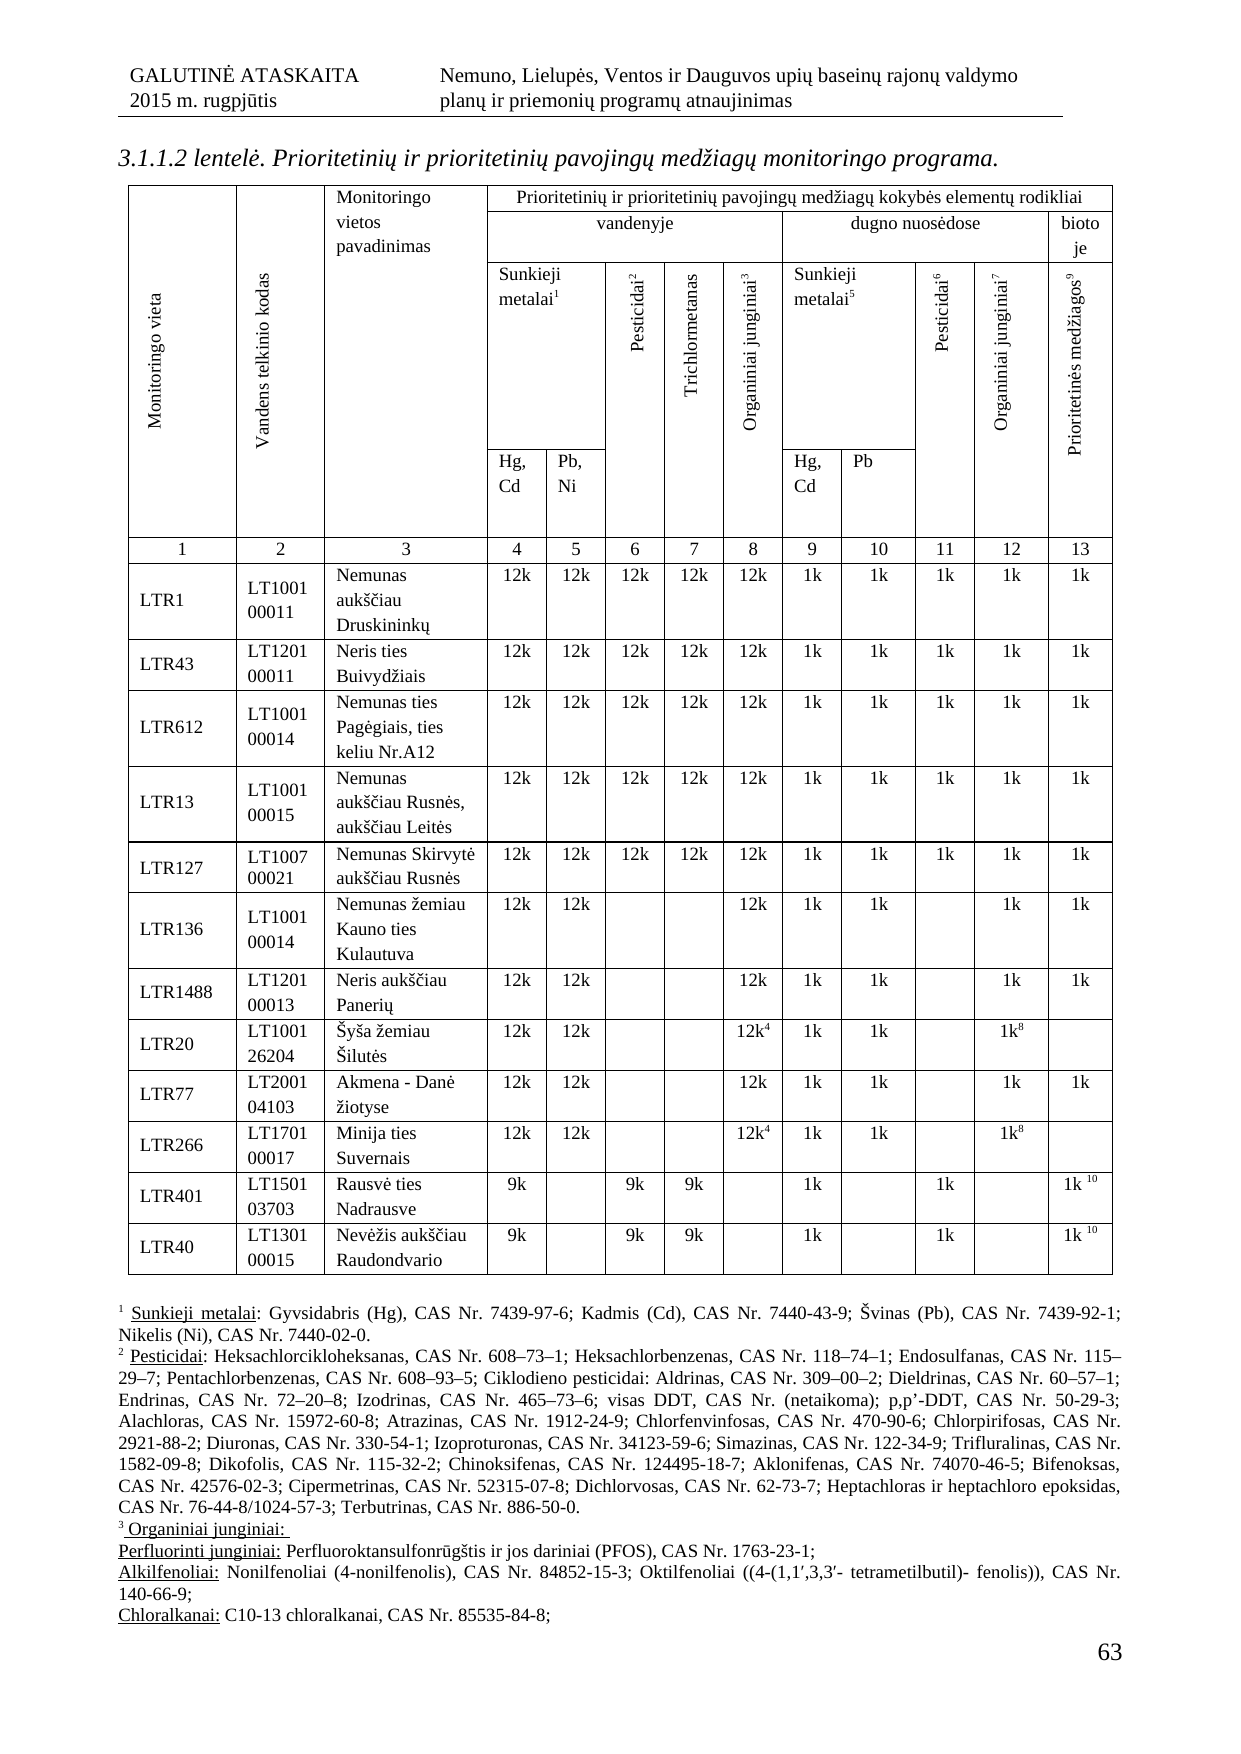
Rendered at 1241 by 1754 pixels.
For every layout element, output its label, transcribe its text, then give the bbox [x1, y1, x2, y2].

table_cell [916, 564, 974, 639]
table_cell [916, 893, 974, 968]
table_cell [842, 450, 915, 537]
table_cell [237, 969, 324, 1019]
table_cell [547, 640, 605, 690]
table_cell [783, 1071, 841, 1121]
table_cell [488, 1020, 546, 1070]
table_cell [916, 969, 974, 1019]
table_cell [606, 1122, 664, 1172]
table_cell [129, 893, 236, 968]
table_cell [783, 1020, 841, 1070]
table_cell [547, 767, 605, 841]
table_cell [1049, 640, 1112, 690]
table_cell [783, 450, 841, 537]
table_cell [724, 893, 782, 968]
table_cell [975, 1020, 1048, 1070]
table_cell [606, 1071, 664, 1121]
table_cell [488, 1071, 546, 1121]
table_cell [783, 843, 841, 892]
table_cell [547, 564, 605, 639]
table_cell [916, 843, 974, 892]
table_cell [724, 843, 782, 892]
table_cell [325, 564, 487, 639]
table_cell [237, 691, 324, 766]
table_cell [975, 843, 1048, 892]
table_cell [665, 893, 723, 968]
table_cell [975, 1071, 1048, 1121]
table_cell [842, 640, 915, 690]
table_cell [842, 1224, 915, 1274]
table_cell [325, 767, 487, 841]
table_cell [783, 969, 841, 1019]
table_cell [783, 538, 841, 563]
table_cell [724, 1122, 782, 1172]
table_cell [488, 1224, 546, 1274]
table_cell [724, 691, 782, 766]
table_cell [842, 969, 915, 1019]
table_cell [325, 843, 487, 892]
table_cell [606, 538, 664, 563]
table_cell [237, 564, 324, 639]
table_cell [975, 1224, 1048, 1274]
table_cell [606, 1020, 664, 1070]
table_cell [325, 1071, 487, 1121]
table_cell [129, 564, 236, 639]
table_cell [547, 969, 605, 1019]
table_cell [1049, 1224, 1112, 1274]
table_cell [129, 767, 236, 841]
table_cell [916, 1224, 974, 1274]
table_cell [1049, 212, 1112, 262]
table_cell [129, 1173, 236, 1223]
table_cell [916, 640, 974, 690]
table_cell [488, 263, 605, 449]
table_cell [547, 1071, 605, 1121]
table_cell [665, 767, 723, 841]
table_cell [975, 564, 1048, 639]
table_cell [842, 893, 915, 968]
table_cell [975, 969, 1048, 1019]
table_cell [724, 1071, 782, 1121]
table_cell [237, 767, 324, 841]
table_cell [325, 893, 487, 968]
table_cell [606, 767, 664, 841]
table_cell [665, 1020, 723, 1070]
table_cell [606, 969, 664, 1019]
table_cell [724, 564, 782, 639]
text Chloralkanai: C10-13 chloralkanai, CAS Nr. 85535-84-8; [118, 1604, 1122, 1626]
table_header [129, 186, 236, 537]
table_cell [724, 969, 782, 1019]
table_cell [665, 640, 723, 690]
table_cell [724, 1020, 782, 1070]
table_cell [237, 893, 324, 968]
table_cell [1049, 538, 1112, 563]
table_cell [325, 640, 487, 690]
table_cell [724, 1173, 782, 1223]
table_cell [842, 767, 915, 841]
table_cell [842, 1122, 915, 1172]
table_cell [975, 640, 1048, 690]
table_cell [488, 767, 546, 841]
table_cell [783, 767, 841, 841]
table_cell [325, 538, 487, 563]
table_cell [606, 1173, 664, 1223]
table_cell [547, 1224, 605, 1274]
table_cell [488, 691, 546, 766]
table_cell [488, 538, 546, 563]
text Perfluorinti junginiai: Perfluoroktansulfonrūgštis ir jos dariniai (PFOS), CAS Nr. 1763-23-1; [118, 1539, 1122, 1561]
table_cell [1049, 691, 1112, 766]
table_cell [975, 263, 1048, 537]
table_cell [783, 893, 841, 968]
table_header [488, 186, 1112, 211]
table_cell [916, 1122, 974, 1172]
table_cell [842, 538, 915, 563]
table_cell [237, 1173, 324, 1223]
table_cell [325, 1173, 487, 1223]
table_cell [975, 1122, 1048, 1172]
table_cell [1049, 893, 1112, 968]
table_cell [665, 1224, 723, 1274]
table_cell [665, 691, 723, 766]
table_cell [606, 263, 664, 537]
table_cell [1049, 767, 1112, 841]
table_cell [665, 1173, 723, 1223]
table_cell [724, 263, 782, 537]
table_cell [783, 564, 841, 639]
text 3.1.1.2 lentelė. Prioritetinių ir prioritetinių pavojingų medžiagų monitoringo programa. [118, 143, 1130, 172]
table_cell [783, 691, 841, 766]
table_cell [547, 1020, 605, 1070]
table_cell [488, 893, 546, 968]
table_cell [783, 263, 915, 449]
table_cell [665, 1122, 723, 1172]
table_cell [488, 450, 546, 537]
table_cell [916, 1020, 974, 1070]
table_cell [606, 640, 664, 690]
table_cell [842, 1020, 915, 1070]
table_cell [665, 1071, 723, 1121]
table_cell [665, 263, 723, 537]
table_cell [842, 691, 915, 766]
text 2 Pesticidai: Heksachlorcikloheksanas, CAS Nr. 608–73–1; Heksachlorbenzenas, CAS Nr. 118–74–1; Endosulfanas, CAS Nr. 115–29–7; Pentachlorbenzenas, CAS Nr. 608–93–5; Ciklodieno pesticidai: Aldrinas, CAS Nr. 309–00–2; Dieldrinas, CAS Nr. 60–57–1; Endrinas, CAS Nr. 72–20–8; Izodrinas, CAS Nr. 465–73–6; visas DDT, CAS Nr. (netaikoma); p,p’-DDT, CAS Nr. 50-29-3; Alachloras, CAS Nr. 15972-60-8; Atrazinas, CAS Nr. 1912-24-9; Chlorfenvinfosas, CAS Nr. 470-90-6; Chlorpirifosas, CAS Nr. 2921-88-2; Diuronas, CAS Nr. 330-54-1; Izoproturonas, CAS Nr. 34123-59-6; Simazinas, CAS Nr. 122-34-9; Trifluralinas, CAS Nr. 1582-09-8; Dikofolis, CAS Nr. 115-32-2; Chinoksifenas, CAS Nr. 124495-18-7; Aklonifenas, CAS Nr. 74070-46-5; Bifenoksas, CAS Nr. 42576-02-3; Cipermetrinas, CAS Nr. 52315-07-8; Dichlorvosas, CAS Nr. 62-73-7; Heptachloras ir heptachloro epoksidas, CAS Nr. 76-44-8/1024-57-3; Terbutrinas, CAS Nr. 886-50-0. [118, 1345, 1122, 1518]
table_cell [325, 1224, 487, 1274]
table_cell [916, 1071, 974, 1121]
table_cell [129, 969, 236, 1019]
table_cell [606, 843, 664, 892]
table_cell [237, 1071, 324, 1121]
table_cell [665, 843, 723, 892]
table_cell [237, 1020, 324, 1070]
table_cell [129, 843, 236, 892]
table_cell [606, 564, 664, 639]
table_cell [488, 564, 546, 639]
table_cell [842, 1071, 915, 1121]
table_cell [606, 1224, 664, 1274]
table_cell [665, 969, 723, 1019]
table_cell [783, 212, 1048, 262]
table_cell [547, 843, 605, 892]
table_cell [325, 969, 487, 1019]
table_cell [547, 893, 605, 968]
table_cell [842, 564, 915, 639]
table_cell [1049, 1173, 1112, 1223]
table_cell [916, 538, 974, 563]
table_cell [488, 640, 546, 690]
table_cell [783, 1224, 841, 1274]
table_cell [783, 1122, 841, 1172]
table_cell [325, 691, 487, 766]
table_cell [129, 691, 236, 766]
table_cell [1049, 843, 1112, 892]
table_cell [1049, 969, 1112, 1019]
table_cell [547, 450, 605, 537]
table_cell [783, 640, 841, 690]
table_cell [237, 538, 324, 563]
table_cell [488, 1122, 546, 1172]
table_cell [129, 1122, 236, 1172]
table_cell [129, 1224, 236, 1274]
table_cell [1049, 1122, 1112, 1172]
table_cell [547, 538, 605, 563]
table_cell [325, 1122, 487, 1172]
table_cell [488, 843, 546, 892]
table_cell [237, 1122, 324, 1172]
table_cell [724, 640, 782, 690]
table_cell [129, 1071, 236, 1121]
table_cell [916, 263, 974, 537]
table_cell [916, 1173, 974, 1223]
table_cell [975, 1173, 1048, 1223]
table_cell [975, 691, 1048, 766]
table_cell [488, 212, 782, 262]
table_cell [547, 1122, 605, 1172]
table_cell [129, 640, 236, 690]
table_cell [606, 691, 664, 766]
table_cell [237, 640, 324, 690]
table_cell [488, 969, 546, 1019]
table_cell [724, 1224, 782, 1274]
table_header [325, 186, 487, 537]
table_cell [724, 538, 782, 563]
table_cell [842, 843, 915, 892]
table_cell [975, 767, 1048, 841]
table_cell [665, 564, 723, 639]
text Alkilfenoliai: Nonilfenoliai (4-nonilfenolis), CAS Nr. 84852-15-3; Oktilfenoliai ((4-(1,1′,3,3′- tetrametilbutil)- fenolis)), CAS Nr. 140-66-9; [118, 1561, 1122, 1604]
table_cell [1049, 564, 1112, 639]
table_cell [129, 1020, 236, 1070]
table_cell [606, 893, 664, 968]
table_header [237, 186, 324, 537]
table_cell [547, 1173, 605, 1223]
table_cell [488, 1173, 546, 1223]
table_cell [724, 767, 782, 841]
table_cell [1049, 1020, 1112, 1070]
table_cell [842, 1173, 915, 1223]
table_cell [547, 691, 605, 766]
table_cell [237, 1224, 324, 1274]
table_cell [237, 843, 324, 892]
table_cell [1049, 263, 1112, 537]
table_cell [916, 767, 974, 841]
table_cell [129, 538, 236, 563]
text 3 Organiniai junginiai: [118, 1518, 1122, 1539]
text 1 Sunkieji metalai: Gyvsidabris (Hg), CAS Nr. 7439-97-6; Kadmis (Cd), CAS Nr. 7440-43-9; Švinas (Pb), CAS Nr. 7439-92-1; Nikelis (Ni), CAS Nr. 7440-02-0. [118, 1302, 1122, 1345]
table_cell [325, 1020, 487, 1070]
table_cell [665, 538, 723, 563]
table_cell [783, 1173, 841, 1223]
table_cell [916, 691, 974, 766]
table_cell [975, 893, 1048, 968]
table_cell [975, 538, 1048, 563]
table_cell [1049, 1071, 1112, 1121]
